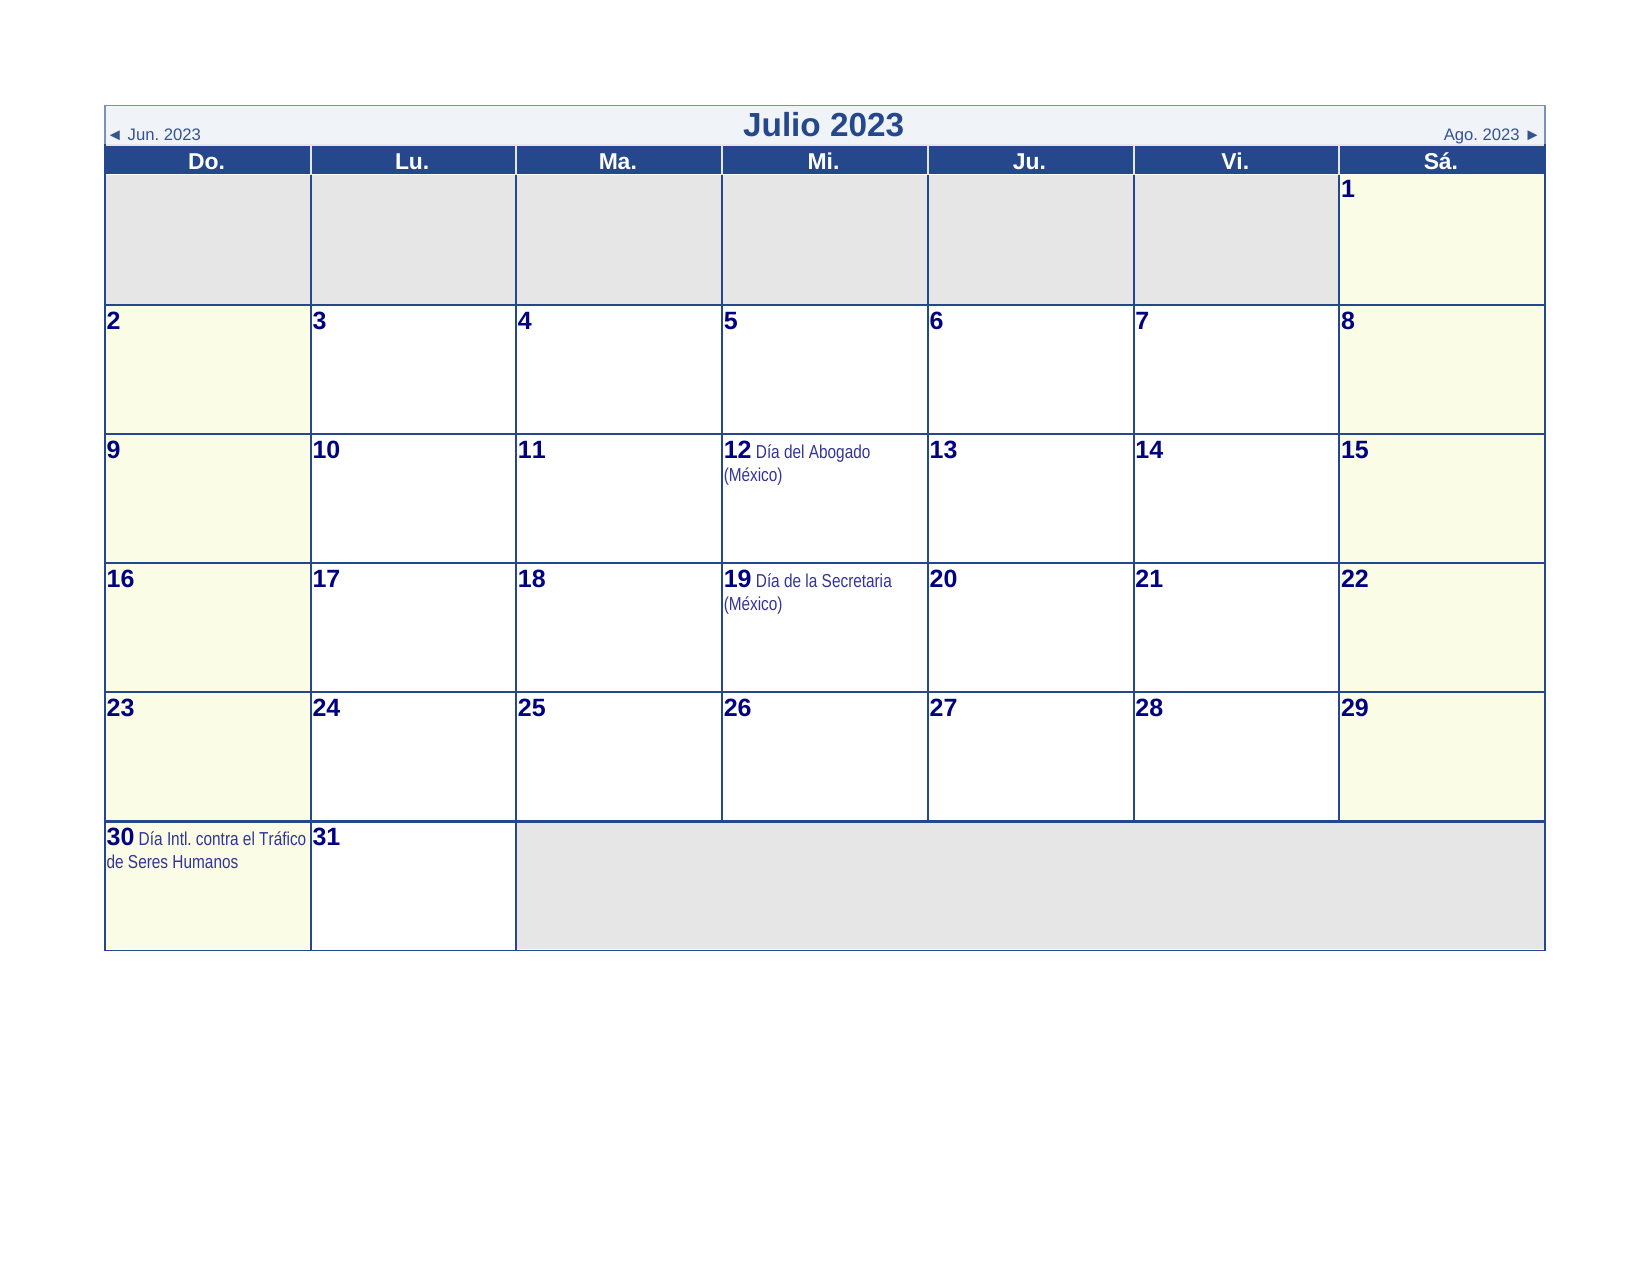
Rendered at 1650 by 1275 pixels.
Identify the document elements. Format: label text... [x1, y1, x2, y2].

table_cell 26 [723, 693, 927, 820]
table_cell 16 [106, 564, 310, 691]
table_cell Vi. [1135, 146, 1338, 174]
table_cell 12 Día del Abogado (México) [723, 435, 927, 562]
table_cell 9 [106, 435, 310, 562]
table_cell 6 [929, 306, 1133, 433]
table_cell 22 [1340, 564, 1544, 691]
table_cell 17 [312, 564, 515, 691]
table_cell 20 [929, 564, 1133, 691]
table_cell 11 [517, 435, 721, 562]
table_cell [312, 175, 515, 304]
table_cell 2 [106, 306, 310, 433]
table_cell Ju. [929, 146, 1133, 174]
table_cell [517, 823, 1544, 949]
table_cell Lu. [312, 146, 515, 174]
table_cell 23 [106, 693, 310, 820]
table_cell 27 [929, 693, 1133, 820]
table_cell 8 [1340, 306, 1544, 433]
table_cell Mi. [723, 146, 927, 174]
table_header ◄ Jun. 2023 [106, 106, 311, 144]
table_cell 15 [1340, 435, 1544, 562]
table_cell 21 [1135, 564, 1338, 691]
table_cell [723, 175, 927, 304]
table_cell 19 Día de la Secretaria (México) [723, 564, 927, 691]
table_cell [106, 175, 310, 304]
table_header Julio 2023 [311, 106, 1339, 144]
table_cell 4 [517, 306, 721, 433]
table_cell 24 [312, 693, 515, 820]
table_cell 7 [1135, 306, 1338, 433]
table_cell [929, 175, 1133, 304]
table_cell 5 [723, 306, 927, 433]
table_cell 31 [312, 823, 515, 949]
table_cell 30 Día Intl. contra el Tráfico de Seres Humanos [106, 823, 310, 949]
table_cell 14 [1135, 435, 1338, 562]
table_header Ago. 2023 ► [1339, 106, 1544, 144]
table_cell 18 [517, 564, 721, 691]
table_cell 1 [1340, 175, 1544, 304]
table_cell Sá. [1340, 146, 1544, 174]
table_cell 10 [312, 435, 515, 562]
table_cell 28 [1135, 693, 1338, 820]
table_cell [1135, 175, 1338, 304]
table_cell 25 [517, 693, 721, 820]
table_cell 3 [312, 306, 515, 433]
table_cell Do. [106, 146, 310, 174]
table_cell [517, 175, 721, 304]
table_cell Ma. [517, 146, 721, 174]
table_cell 13 [929, 435, 1133, 562]
table_cell 29 [1340, 693, 1544, 820]
